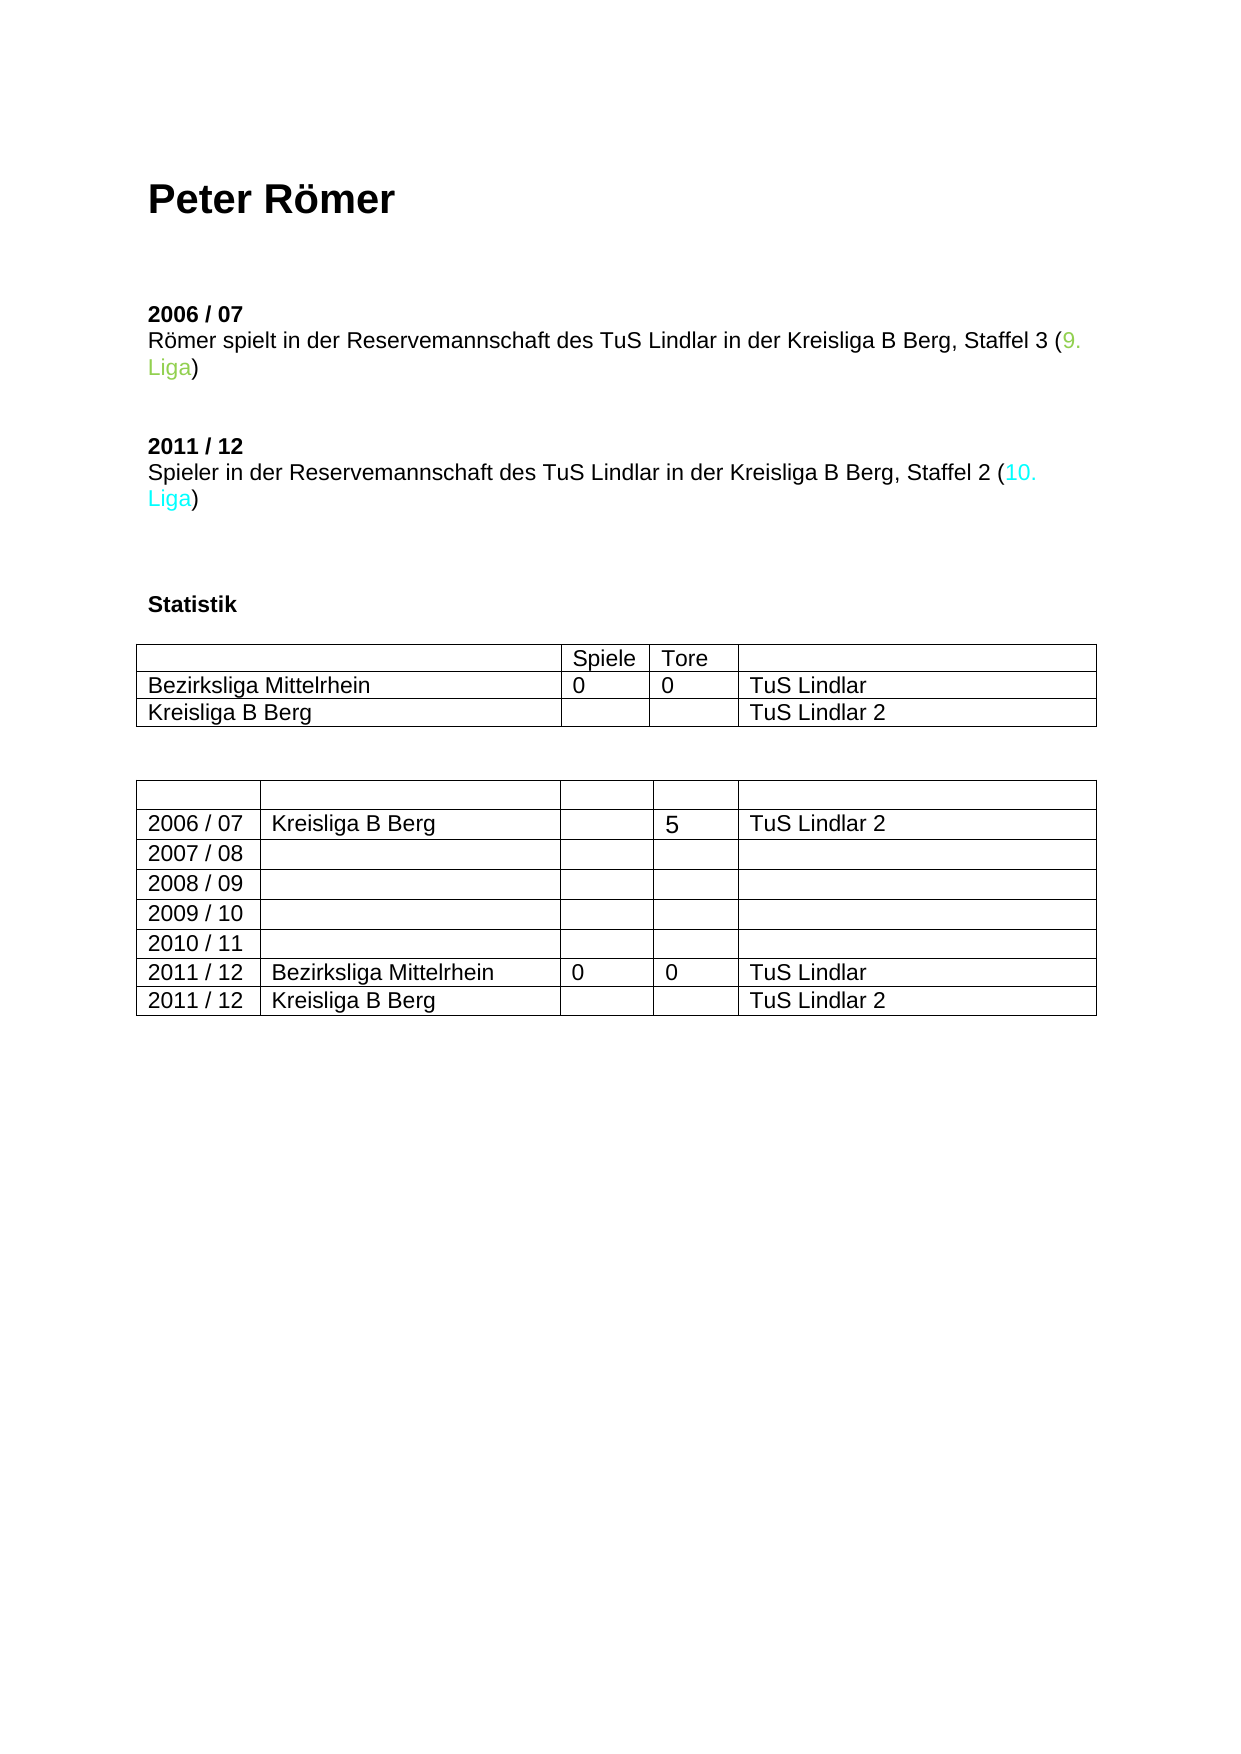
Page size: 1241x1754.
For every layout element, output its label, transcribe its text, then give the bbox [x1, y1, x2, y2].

table_cell 0 [650, 672, 738, 698]
table_header [654, 781, 738, 809]
text Spieler in der Reservemannschaft des TuS Lindlar in der Kreisliga B Berg, Staffel 2 (10. Liga) [148, 459, 1093, 512]
table_cell [261, 900, 560, 928]
table_cell [561, 840, 653, 869]
table_cell 2011 / 12 [137, 987, 260, 1015]
table_cell 5 [654, 810, 738, 839]
table_cell Kreisliga B Berg [137, 699, 561, 726]
table_cell [562, 699, 649, 726]
table_cell [654, 840, 738, 869]
table_cell [739, 840, 1096, 869]
table_cell TuS Lindlar [739, 959, 1096, 986]
table_header [739, 645, 1096, 671]
table_header Spiele [562, 645, 649, 671]
table_cell Bezirksliga Mittelrhein [137, 672, 561, 698]
table_cell [654, 930, 738, 958]
table_header [739, 781, 1096, 809]
text 2011 / 12 [148, 433, 1093, 459]
text 2006 / 07 [148, 301, 1093, 327]
table_cell Kreisliga B Berg [261, 810, 560, 839]
table_cell [561, 810, 653, 839]
text Peter Römer [148, 174, 1093, 222]
table_cell [261, 840, 560, 869]
table_cell 2008 / 09 [137, 870, 260, 899]
table_header [137, 645, 561, 671]
table_cell [261, 870, 560, 899]
table_cell 2011 / 12 [137, 959, 260, 986]
table_cell Kreisliga B Berg [261, 987, 560, 1015]
table_cell [561, 900, 653, 928]
table_header Tore [650, 645, 738, 671]
table_cell [561, 930, 653, 958]
table_cell Bezirksliga Mittelrhein [261, 959, 560, 986]
table_cell [739, 870, 1096, 899]
table_cell [650, 699, 738, 726]
table_cell 2009 / 10 [137, 900, 260, 928]
text Römer spielt in der Reservemannschaft des TuS Lindlar in der Kreisliga B Berg, Staffel 3 (9. Liga) [148, 327, 1093, 380]
table_cell [654, 987, 738, 1015]
table_cell 0 [562, 672, 649, 698]
table_cell TuS Lindlar 2 [739, 987, 1096, 1015]
table_cell [561, 870, 653, 899]
table_cell TuS Lindlar [739, 672, 1096, 698]
table_cell 2007 / 08 [137, 840, 260, 869]
table_cell 0 [654, 959, 738, 986]
table_header [137, 781, 260, 809]
table_cell TuS Lindlar 2 [739, 699, 1096, 726]
table_cell TuS Lindlar 2 [739, 810, 1096, 839]
table_cell [739, 930, 1096, 958]
table_cell [654, 870, 738, 899]
table_cell [739, 900, 1096, 928]
table_cell [654, 900, 738, 928]
table_cell 0 [561, 959, 653, 986]
table_cell [261, 930, 560, 958]
text Statistik [148, 591, 1093, 617]
table_header [561, 781, 653, 809]
table_header [261, 781, 560, 809]
table_cell 2006 / 07 [137, 810, 260, 839]
table_cell [561, 987, 653, 1015]
table_cell 2010 / 11 [137, 930, 260, 958]
